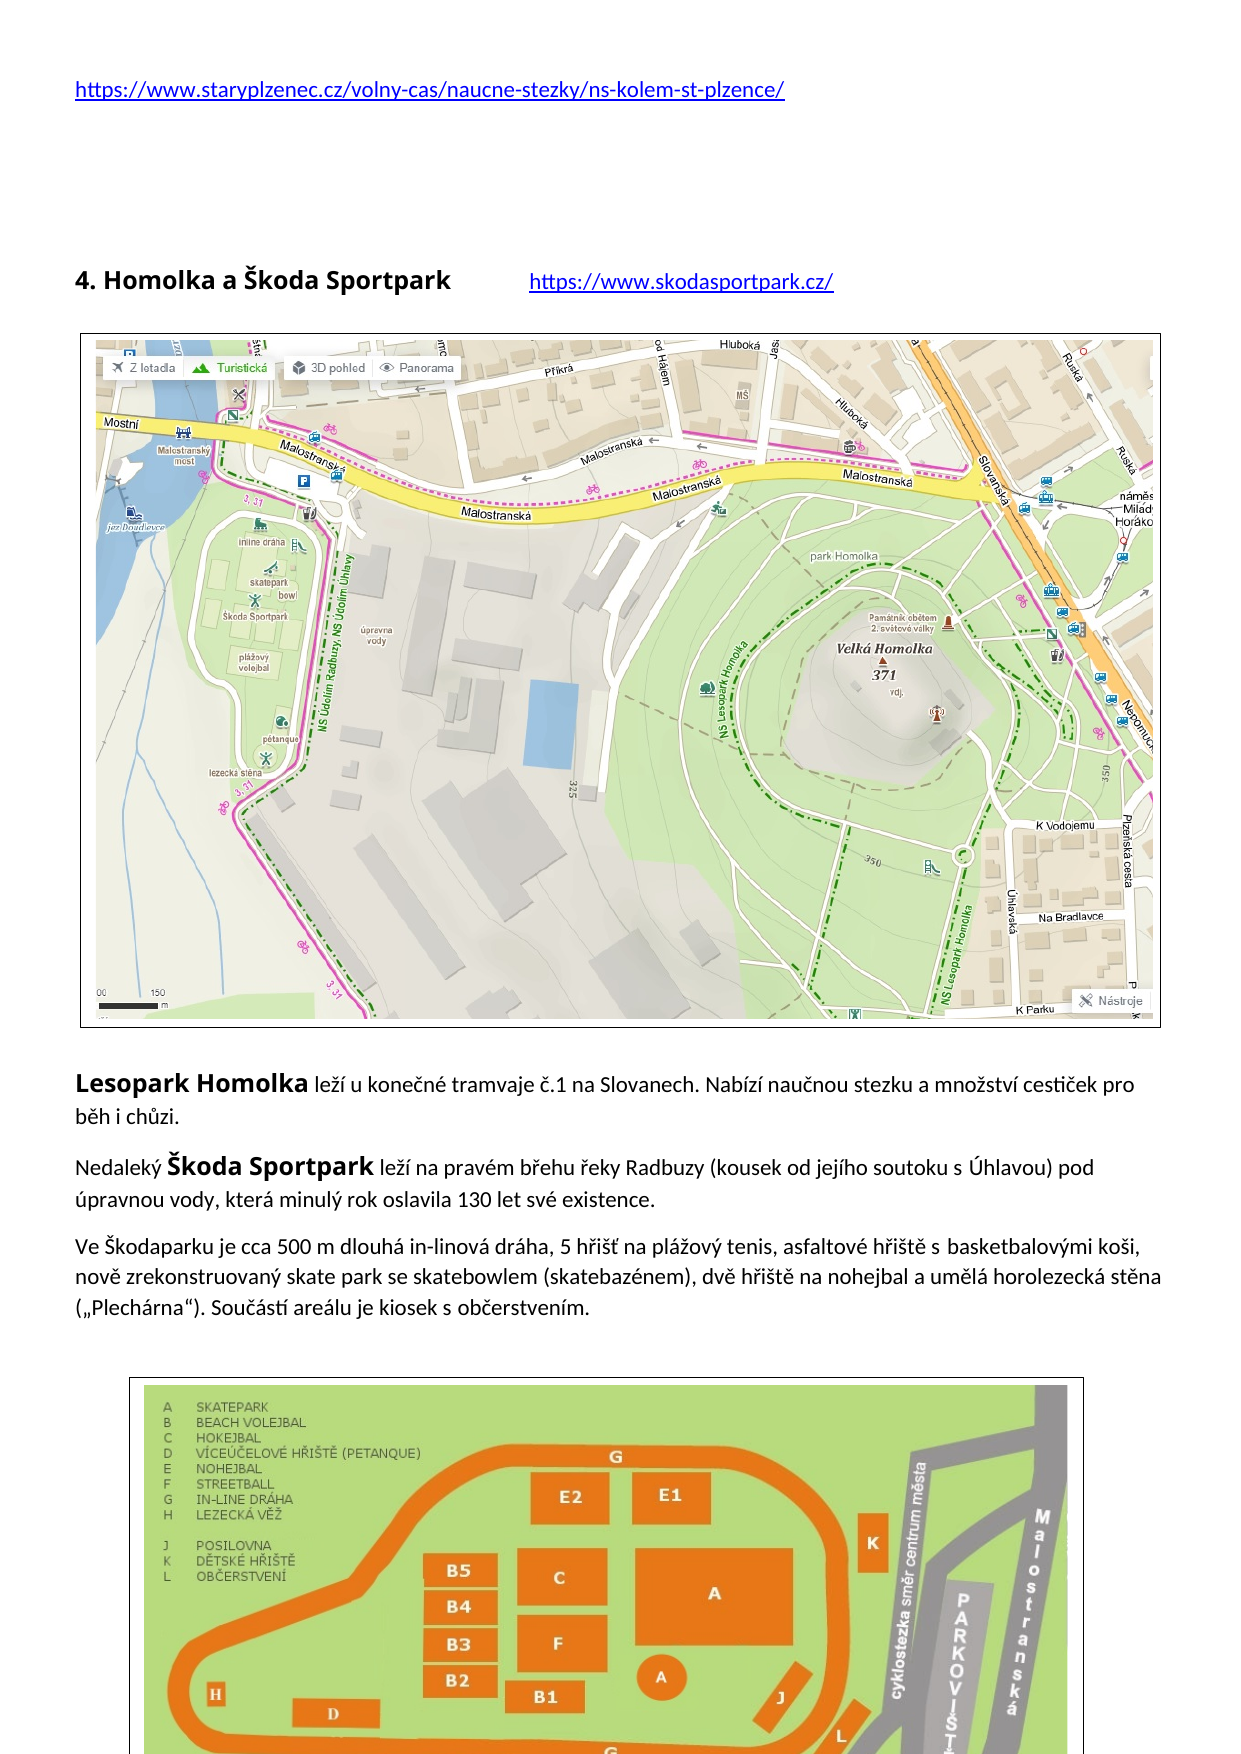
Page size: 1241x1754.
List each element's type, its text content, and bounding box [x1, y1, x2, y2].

text https://www.staryplzenec.cz/volny-cas/naucne-stezky/ns-kolem-st-plzence/ [75, 75, 1165, 103]
text 4. Homolka a Škoda Sportpark https://www.skodasportpark.cz/ [75, 262, 1165, 297]
text Ve Škodaparku je cca 500 m dlouhá in-linová dráha, 5 hřišť na plážový tenis, asfaltové hřiště s basketbalovými koši, nově zrekonstruovaný skate park se skatebowlem (skatebazénem), dvě hřiště na nohejbal a umělá horolezecká stěna („Plechárna“). Součástí areálu je kiosek s občerstvením. [75, 1232, 1165, 1321]
picture [144, 1385, 1068, 1754]
text Lesopark Homolka leží u konečné tramvaje č.1 na Slovanech. Nabízí naučnou stezku a množství cestiček pro běh i chůzi. [75, 1066, 1165, 1130]
text Nedaleký Škoda Sportpark leží na pravém břehu řeky Radbuzy (kousek od jejího soutoku s Úhlavou) pod úpravnou vody, která minulý rok oslavila 130 let své existence. [75, 1149, 1165, 1213]
picture [95, 340, 1153, 1019]
